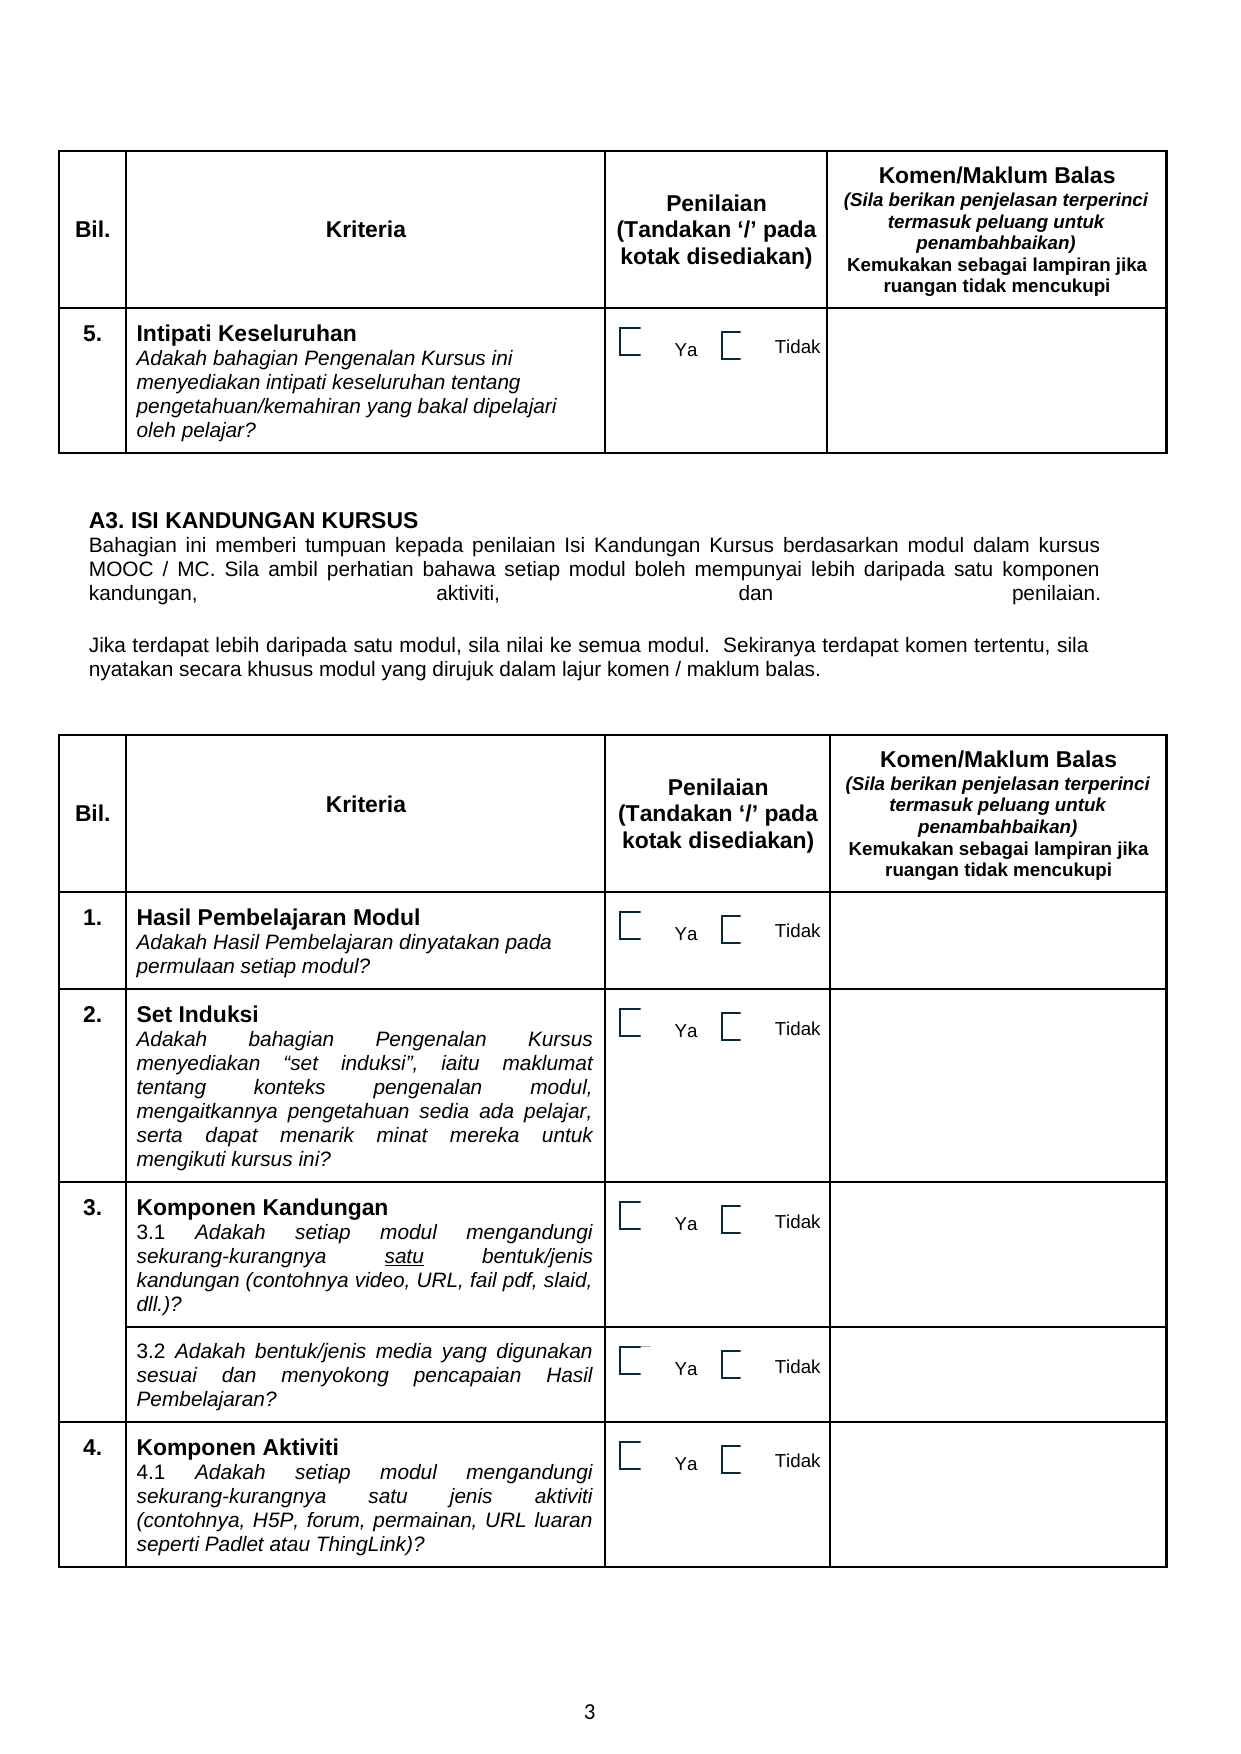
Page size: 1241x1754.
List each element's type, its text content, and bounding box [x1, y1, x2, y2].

table_cell 3. [60, 1183, 125, 1421]
table_cell [831, 990, 1165, 1181]
table_cell 3.2 Adakah bentuk/jenis media yang digunakan sesuai dan menyokong pencapaian Hasil Pembelajaran? [127, 1328, 604, 1421]
table_cell [831, 1183, 1165, 1326]
table_cell [831, 1423, 1165, 1566]
table_header Bil. [60, 736, 125, 891]
table_cell [831, 1328, 1165, 1421]
table_header Bil. [60, 152, 125, 307]
table_cell 1. [60, 893, 125, 988]
table_header Komen/Maklum Balas (Sila berikan penjelasan terperinci termasuk peluang untuk penambahbaikan) Kemukakan sebagai lampiran jika ruangan tidak mencukupi [831, 736, 1165, 891]
text Bahagian ini memberi tumpuan kepada penilaian Isi Kandungan Kursus berdasarkan modul dalam kursus MOOC / MC. Sila ambil perhatian bahawa setiap modul boleh mempunyai lebih daripada satu komponen kandungan, aktiviti, dan penilaian. [89, 533, 1101, 633]
table_header Kriteria [127, 736, 604, 891]
table_header Kriteria [127, 152, 604, 307]
text Jika terdapat lebih daripada satu modul, sila nilai ke semua modul. Sekiranya terdapat komen tertentu, sila nyatakan secara khusus modul yang dirujuk dalam lajur komen / maklum balas. [89, 633, 1090, 681]
table_cell [606, 1328, 829, 1421]
table_header Penilaian (Tandakan ‘/’ pada kotak disediakan) [606, 736, 829, 891]
table_cell [828, 309, 1165, 452]
table_cell 5. [60, 309, 125, 452]
table_cell Komponen Aktiviti 4.1 Adakah setiap modul mengandungi sekurang-kurangnya satu jenis aktiviti (contohnya, H5P, forum, permainan, URL luaran seperti Padlet atau ThingLink)? [127, 1423, 604, 1566]
table_header Penilaian (Tandakan ‘/’ pada kotak disediakan) [606, 152, 826, 307]
table_cell [606, 893, 829, 988]
table_cell [606, 990, 829, 1181]
table_cell [831, 893, 1165, 988]
table_cell [606, 1423, 829, 1566]
table_cell [606, 309, 826, 452]
table_cell 2. [60, 990, 125, 1181]
text A3. ISI KANDUNGAN KURSUS [89, 507, 1090, 533]
table_cell Set Induksi Adakah bahagian Pengenalan Kursus menyediakan “set induksi”, iaitu maklumat tentang konteks pengenalan modul, mengaitkannya pengetahuan sedia ada pelajar, serta dapat menarik minat mereka untuk mengikuti kursus ini? [127, 990, 604, 1181]
table_cell Intipati Keseluruhan Adakah bahagian Pengenalan Kursus ini menyediakan intipati keseluruhan tentang pengetahuan/kemahiran yang bakal dipelajari oleh pelajar? [127, 309, 604, 452]
table_cell Hasil Pembelajaran Modul Adakah Hasil Pembelajaran dinyatakan pada permulaan setiap modul? [127, 893, 604, 988]
table_cell Komponen Kandungan 3.1 Adakah setiap modul mengandungi sekurang-kurangnya satu bentuk/jenis kandungan (contohnya video, URL, fail pdf, slaid, dll.)? [127, 1183, 604, 1326]
table_cell [606, 1183, 829, 1326]
table_cell 4. [60, 1423, 125, 1566]
table_header Komen/Maklum Balas (Sila berikan penjelasan terperinci termasuk peluang untuk penambahbaikan) Kemukakan sebagai lampiran jika ruangan tidak mencukupi [828, 152, 1165, 307]
